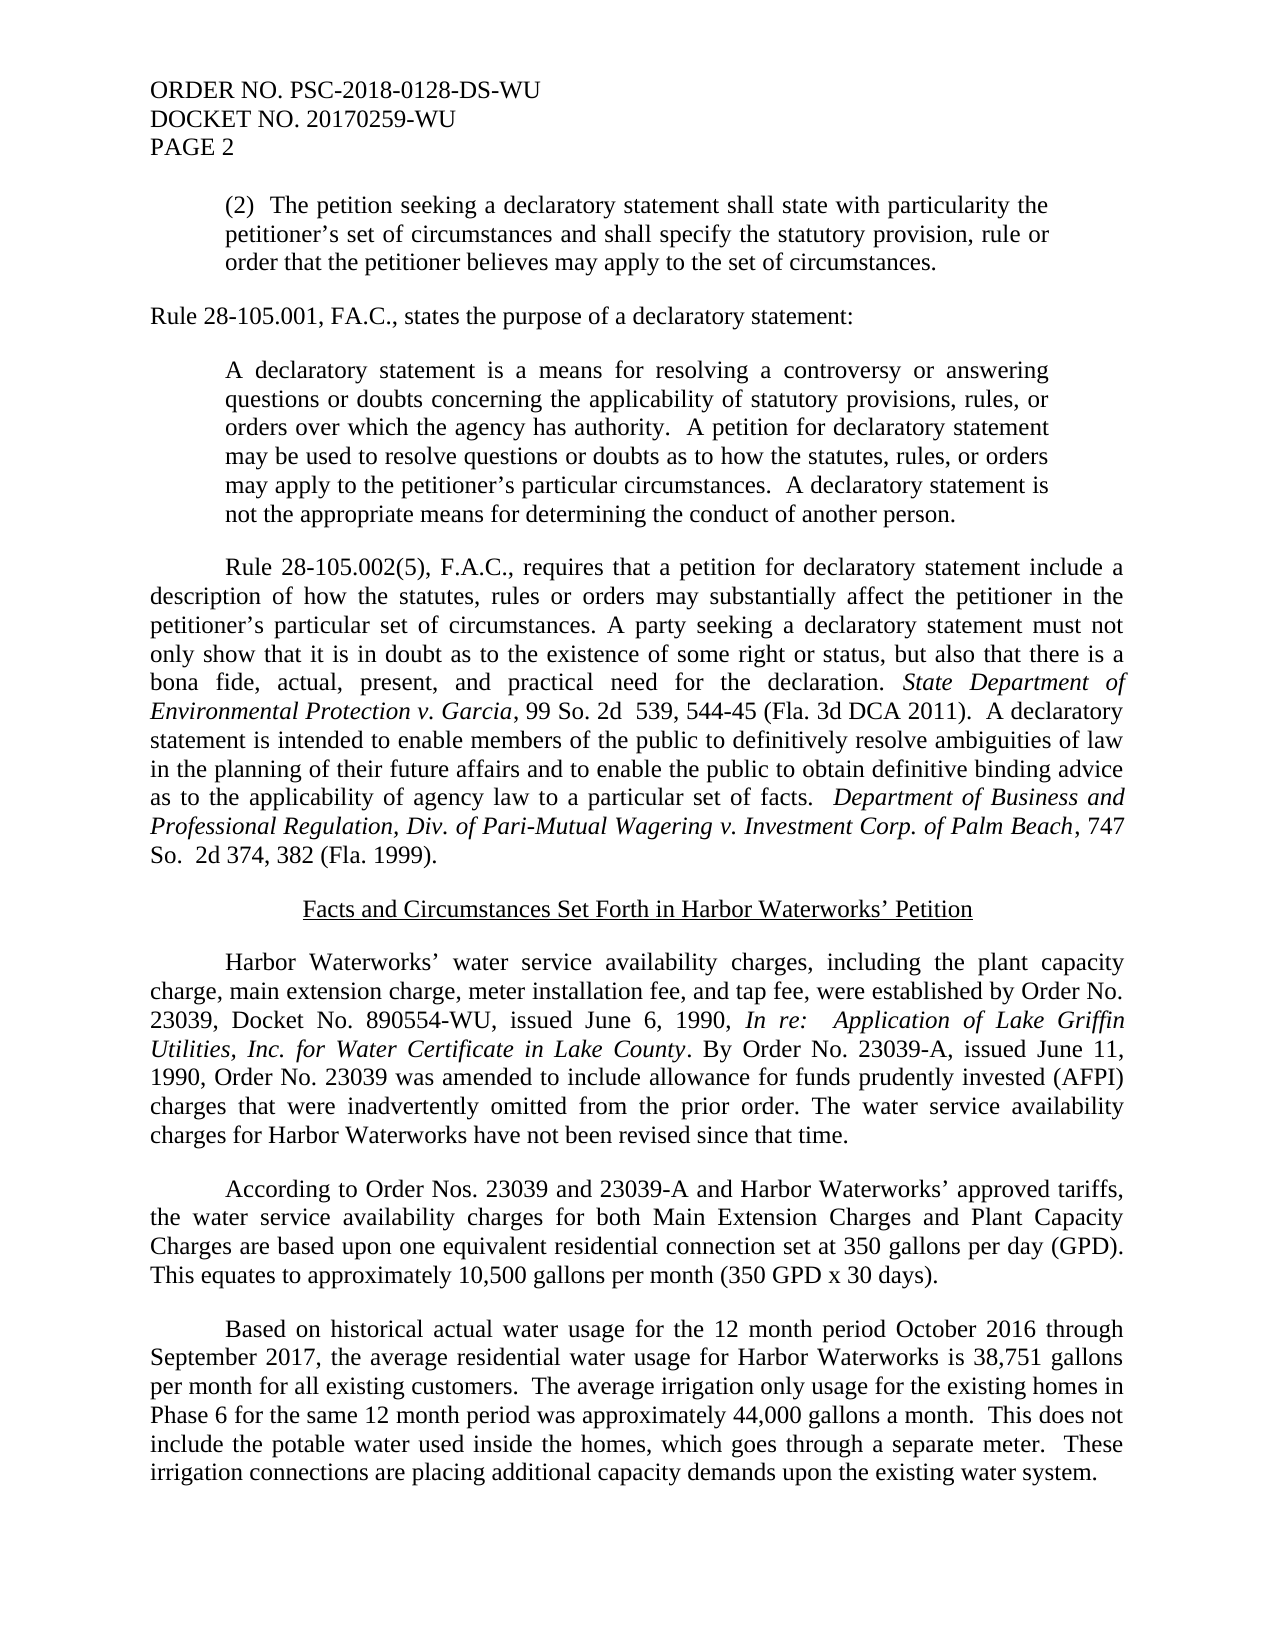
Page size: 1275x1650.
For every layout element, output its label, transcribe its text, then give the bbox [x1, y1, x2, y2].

text Based on historical actual water usage for the 12 month period October 2016 through September 2017, the average residential water usage for Harbor Waterworks is 38,751 gallons per month for all existing customers. The average irrigation only usage for the existing homes in Phase 6 for the same 12 month period was approximately 44,000 gallons a month. This does not include the potable water used inside the homes, which goes through a separate meter. These irrigation connections are placing additional capacity demands upon the existing water system. [150, 1314, 1125, 1486]
text (2) The petition seeking a declaratory statement shall state with particularity the petitioner’s set of circumstances and shall specify the statutory provision, rule or order that the petitioner believes may apply to the set of circumstances. [225, 190, 1050, 276]
text Harbor Waterworks’ water service availability charges, including the plant capacity charge, main extension charge, meter installation fee, and tap fee, were established by Order No. 23039, Docket No. 890554-WU, issued June 6, 1990, In re: Application of Lake Griffin Utilities, Inc. for Water Certificate in Lake County. By Order No. 23039-A, issued June 11, 1990, Order No. 23039 was amended to include allowance for funds prudently invested (AFPI) charges that were inadvertently omitted from the prior order. The water service availability charges for Harbor Waterworks have not been revised since that time. [150, 947, 1125, 1149]
text Rule 28-105.002(5), F.A.C., requires that a petition for declaratory statement include a description of how the statutes, rules or orders may substantially affect the petitioner in the petitioner’s particular set of circumstances. A party seeking a declaratory statement must not only show that it is in doubt as to the existence of some right or status, but also that there is a bona fide, actual, present, and practical need for the declaration. State Department of Environmental Protection v. Garcia, 99 So. 2d 539, 544-45 (Fla. 3d DCA 2011). A declaratory statement is intended to enable members of the public to definitively resolve ambiguities of law in the planning of their future affairs and to enable the public to obtain definitive binding advice as to the applicability of agency law to a particular set of facts. Department of Business and Professional Regulation, Div. of Pari-Mutual Wagering v. Investment Corp. of Palm Beach, 747 So. 2d 374, 382 (Fla. 1999). [150, 552, 1125, 869]
text According to Order Nos. 23039 and 23039-A and Harbor Waterworks’ approved tariffs, the water service availability charges for both Main Extension Charges and Plant Capacity Charges are based upon one equivalent residential connection set at 350 gallons per day (GPD). This equates to approximately 10,500 gallons per month (350 GPD x 30 days). [150, 1174, 1125, 1289]
text Rule 28-105.001, FA.C., states the purpose of a declaratory statement: [150, 301, 1125, 330]
text A declaratory statement is a means for resolving a controversy or answering questions or doubts concerning the applicability of statutory provisions, rules, or orders over which the agency has authority. A petition for declaratory statement may be used to resolve questions or doubts as to how the statutes, rules, or orders may apply to the petitioner’s particular circumstances. A declaratory statement is not the appropriate means for determining the conduct of another person. [225, 355, 1050, 527]
text Facts and Circumstances Set Forth in Harbor Waterworks’ Petition [150, 894, 1125, 922]
